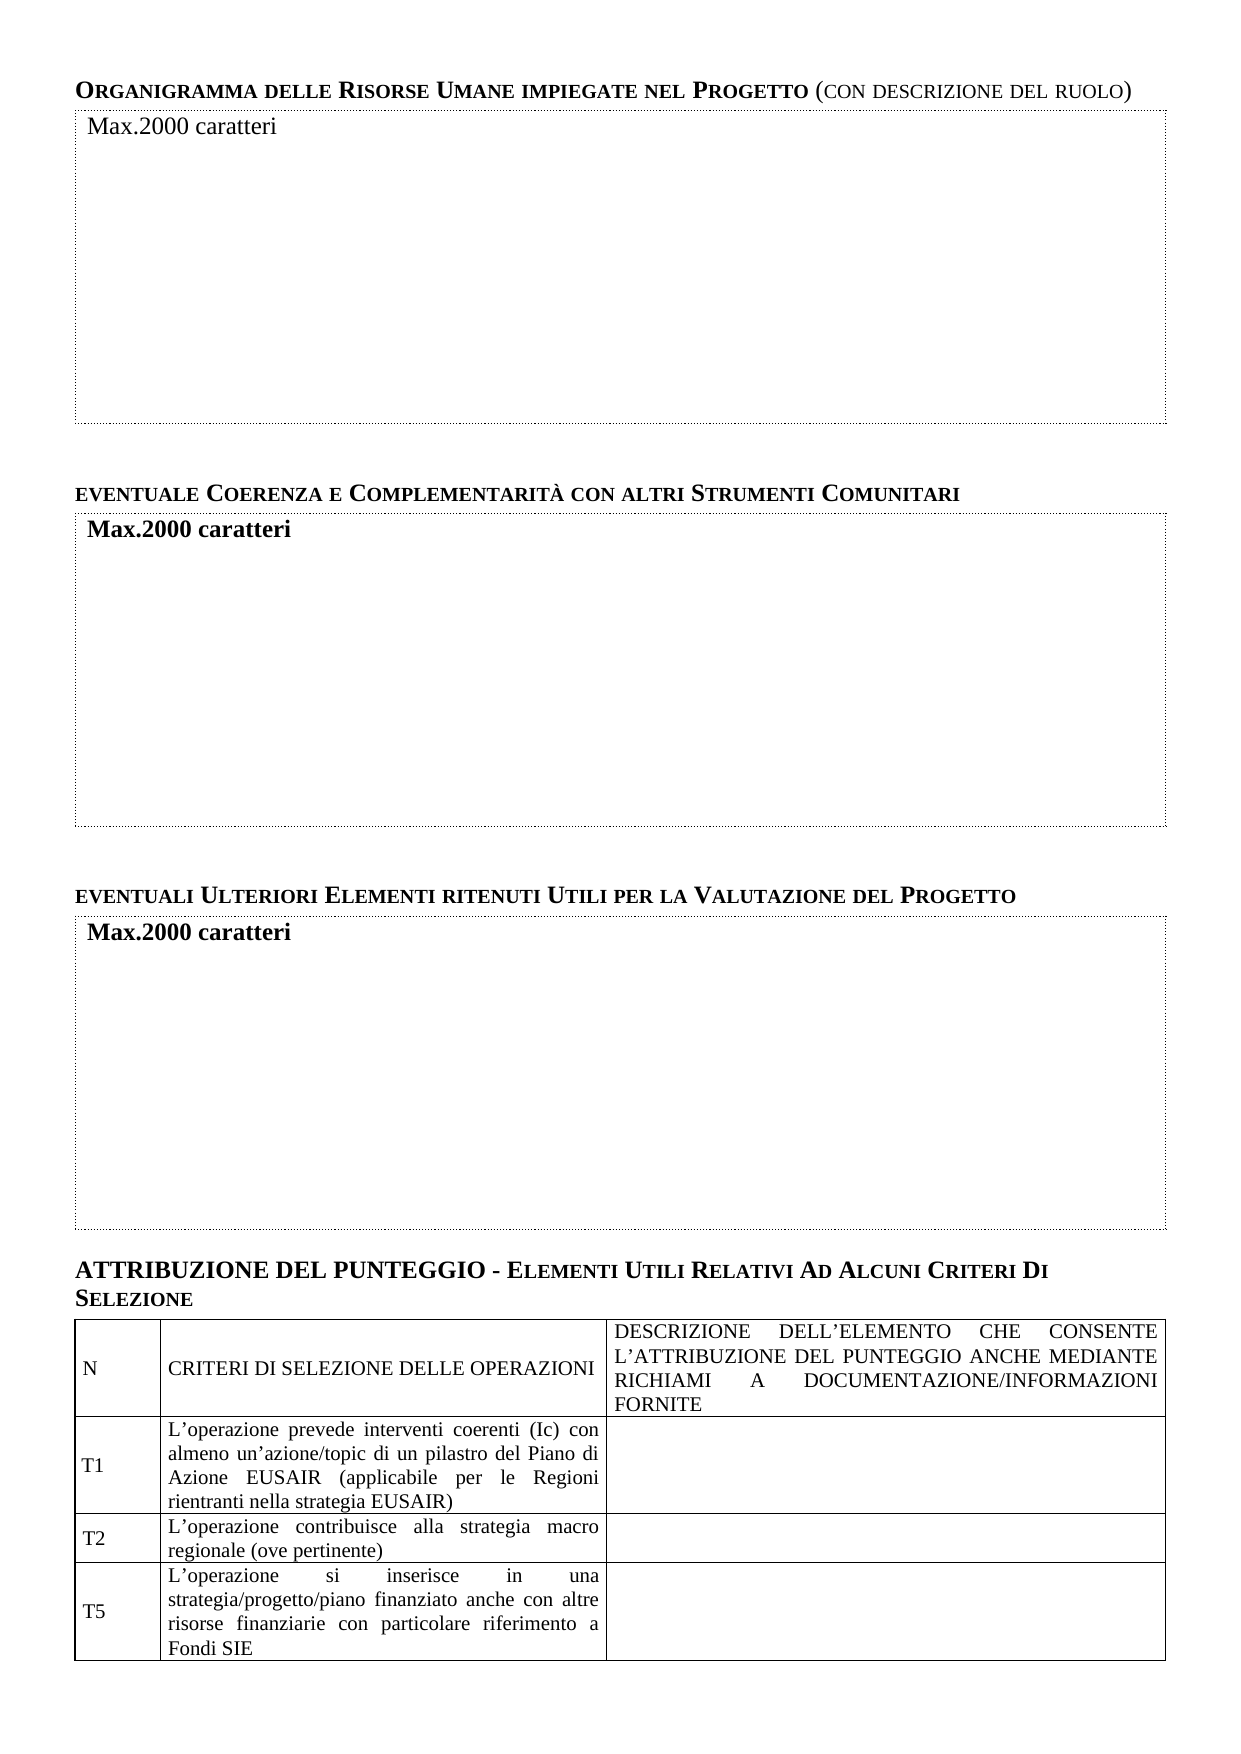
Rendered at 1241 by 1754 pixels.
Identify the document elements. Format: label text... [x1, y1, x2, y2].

table_cell [607, 1417, 1165, 1513]
table_cell L’operazione prevede interventi coerenti (Ic) con almeno un’azione/topic di un pilastro del Piano di Azione EUSAIR (applicabile per le Regioni rientranti nella strategia EUSAIR) [161, 1417, 606, 1513]
table_cell [607, 1514, 1165, 1562]
table_cell T5 [76, 1563, 160, 1659]
table_header DESCRIZIONE DELL’ELEMENTO CHE CONSENTE L’ATTRIBUZIONE DEL PUNTEGGIO ANCHE MEDIANTE RICHIAMI A DOCUMENTAZIONE/INFORMAZIONI FORNITE [607, 1320, 1165, 1416]
table_header Max.2000 caratteri [76, 916, 1166, 1229]
table_cell T1 [76, 1417, 160, 1513]
text eventuale Coerenza e Complementarità con altri Strumenti Comunitari [75, 478, 1165, 507]
text ATTRIBUZIONE DEL PUNTEGGIO - Elementi Utili Relativi Ad Alcuni Criteri Di Selezione [75, 1255, 1165, 1312]
table_header Max.2000 caratteri [76, 513, 1166, 826]
table_cell L’operazione si inserisce in una strategia/progetto/piano finanziato anche con altre risorse finanziarie con particolare riferimento a Fondi SIE [161, 1563, 606, 1659]
table_header CRITERI DI SELEZIONE DELLE OPERAZIONI [161, 1320, 606, 1416]
table_header N [76, 1320, 160, 1416]
table_cell L’operazione contribuisce alla strategia macro regionale (ove pertinente) [161, 1514, 606, 1562]
table_cell [607, 1563, 1165, 1659]
table_cell T2 [76, 1514, 160, 1562]
table_header Max.2000 caratteri [76, 110, 1166, 423]
text Organigramma delle Risorse Umane impiegate nel Progetto (con descrizione del ruolo) [75, 75, 1165, 104]
text eventuali Ulteriori Elementi ritenuti Utili per la Valutazione del Progetto [75, 881, 1165, 909]
